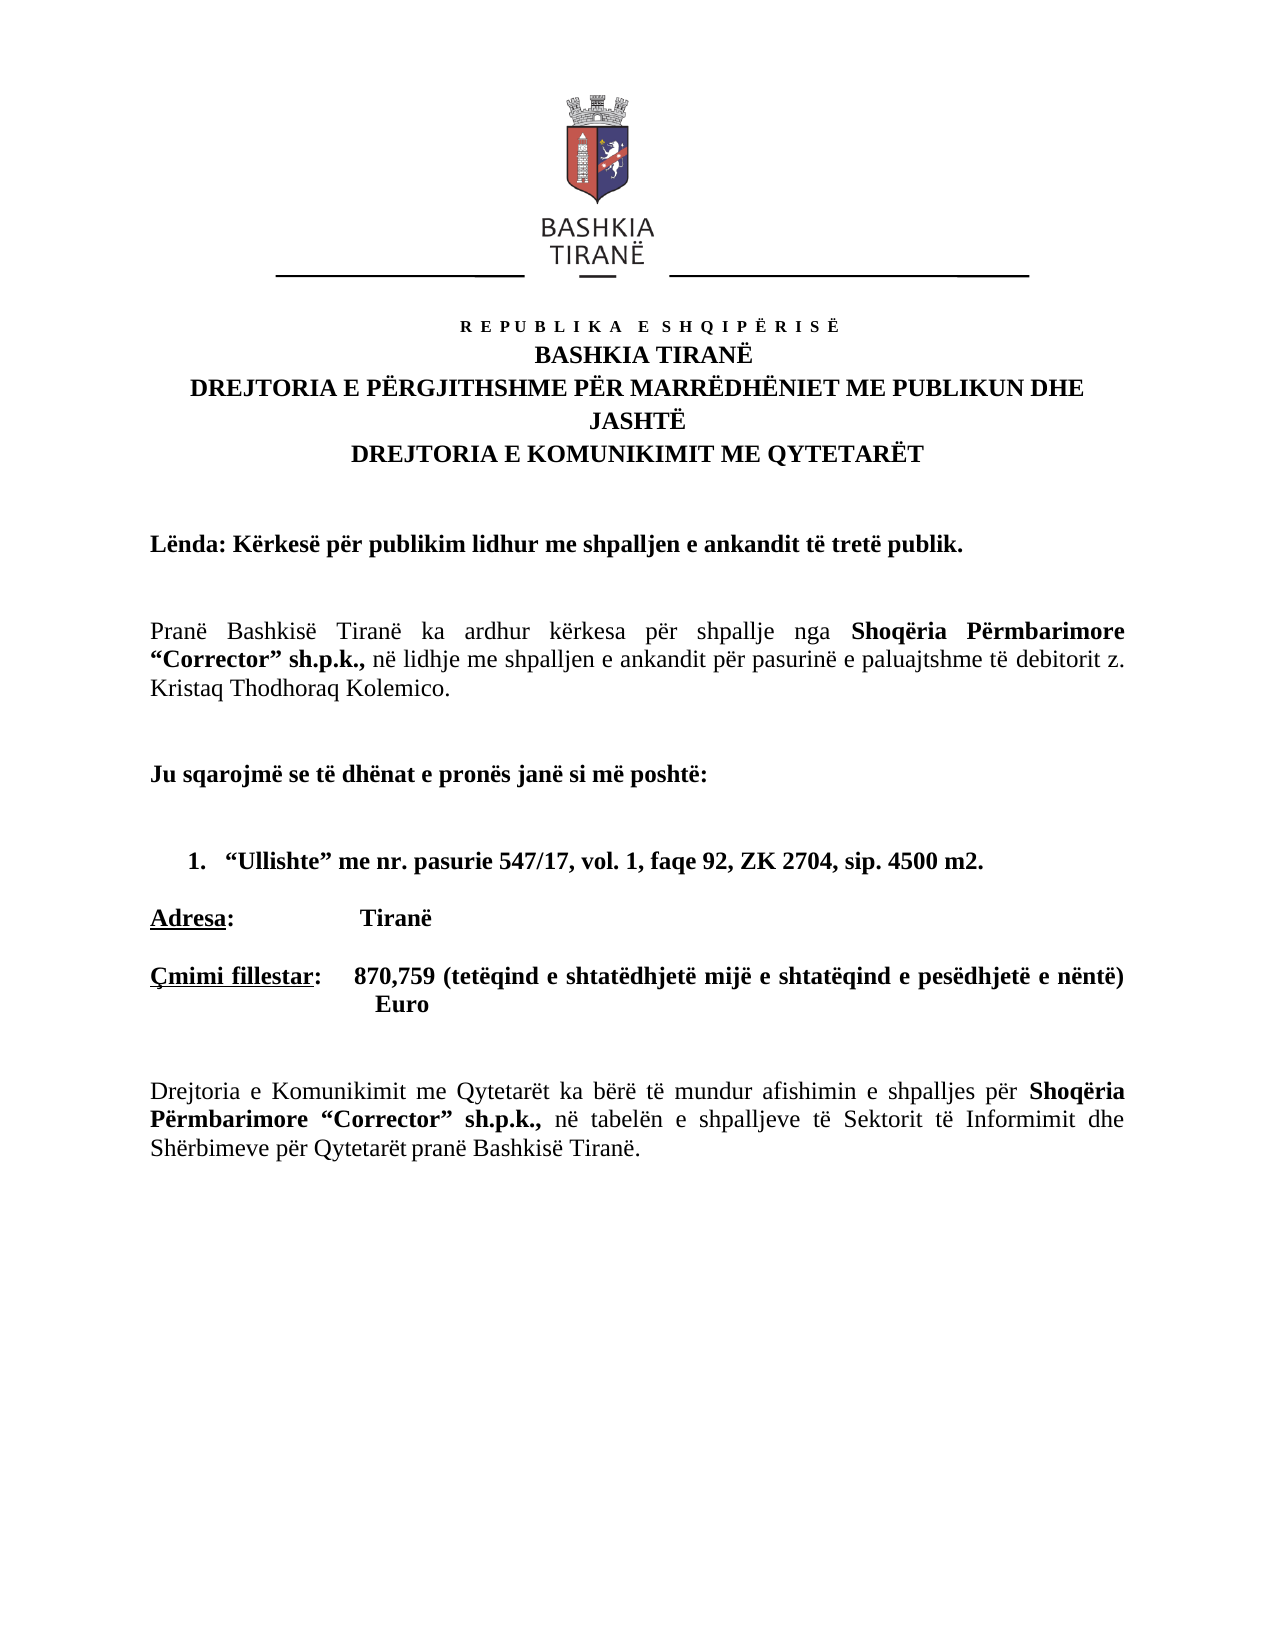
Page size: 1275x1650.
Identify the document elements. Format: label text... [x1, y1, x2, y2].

text Adresa: Tiranë [150, 903, 1134, 932]
text Ju sqarojmë se të dhënat e pronës janë si më poshtë: [150, 759, 1125, 788]
picture [483, 65, 719, 311]
text Pranë Bashkisë Tiranë ka ardhur kërkesa për shpallje nga Shoqëria Përmbarimore “Corrector” sh.p.k., në lidhje me shpalljen e ankandit për pasurinë e paluajtshme të debitorit z. Kristaq Thodhoraq Kolemico. [150, 616, 1125, 702]
text Çmimi fillestar: 870,759 (tetëqind e shtatëdhjetë mijë e shtatëqind e pesëdhjetë e nëntë) Euro [150, 961, 1125, 1018]
text R E P U B L I K A E S H Q I P Ë R I S Ë BASHKIA TIRANË DREJTORIA E PËRGJITHSHME PËR MARRËDHËNIET ME PUBLIKUN DHE JASHTË DREJTORIA E KOMUNIKIMIT ME QYTETARËT [150, 317, 1125, 468]
text Lënda: Kërkesë për publikim lidhur me shpalljen e ankandit të tretë publik. [150, 529, 1125, 558]
text Drejtoria e Komunikimit me Qytetarët ka bërë të mundur afishimin e shpalljes për Shoqëria Përmbarimore “Corrector” sh.p.k., në tabelën e shpalljeve të Sektorit të Informimit dhe Shërbimeve për Qytetarët pranë Bashkisë Tiranë. [150, 1076, 1125, 1162]
list “Ullishte” me nr. pasurie 547/17, vol. 1, faqe 92, ZK 2704, sip. 4500 m2. [187, 846, 1134, 874]
